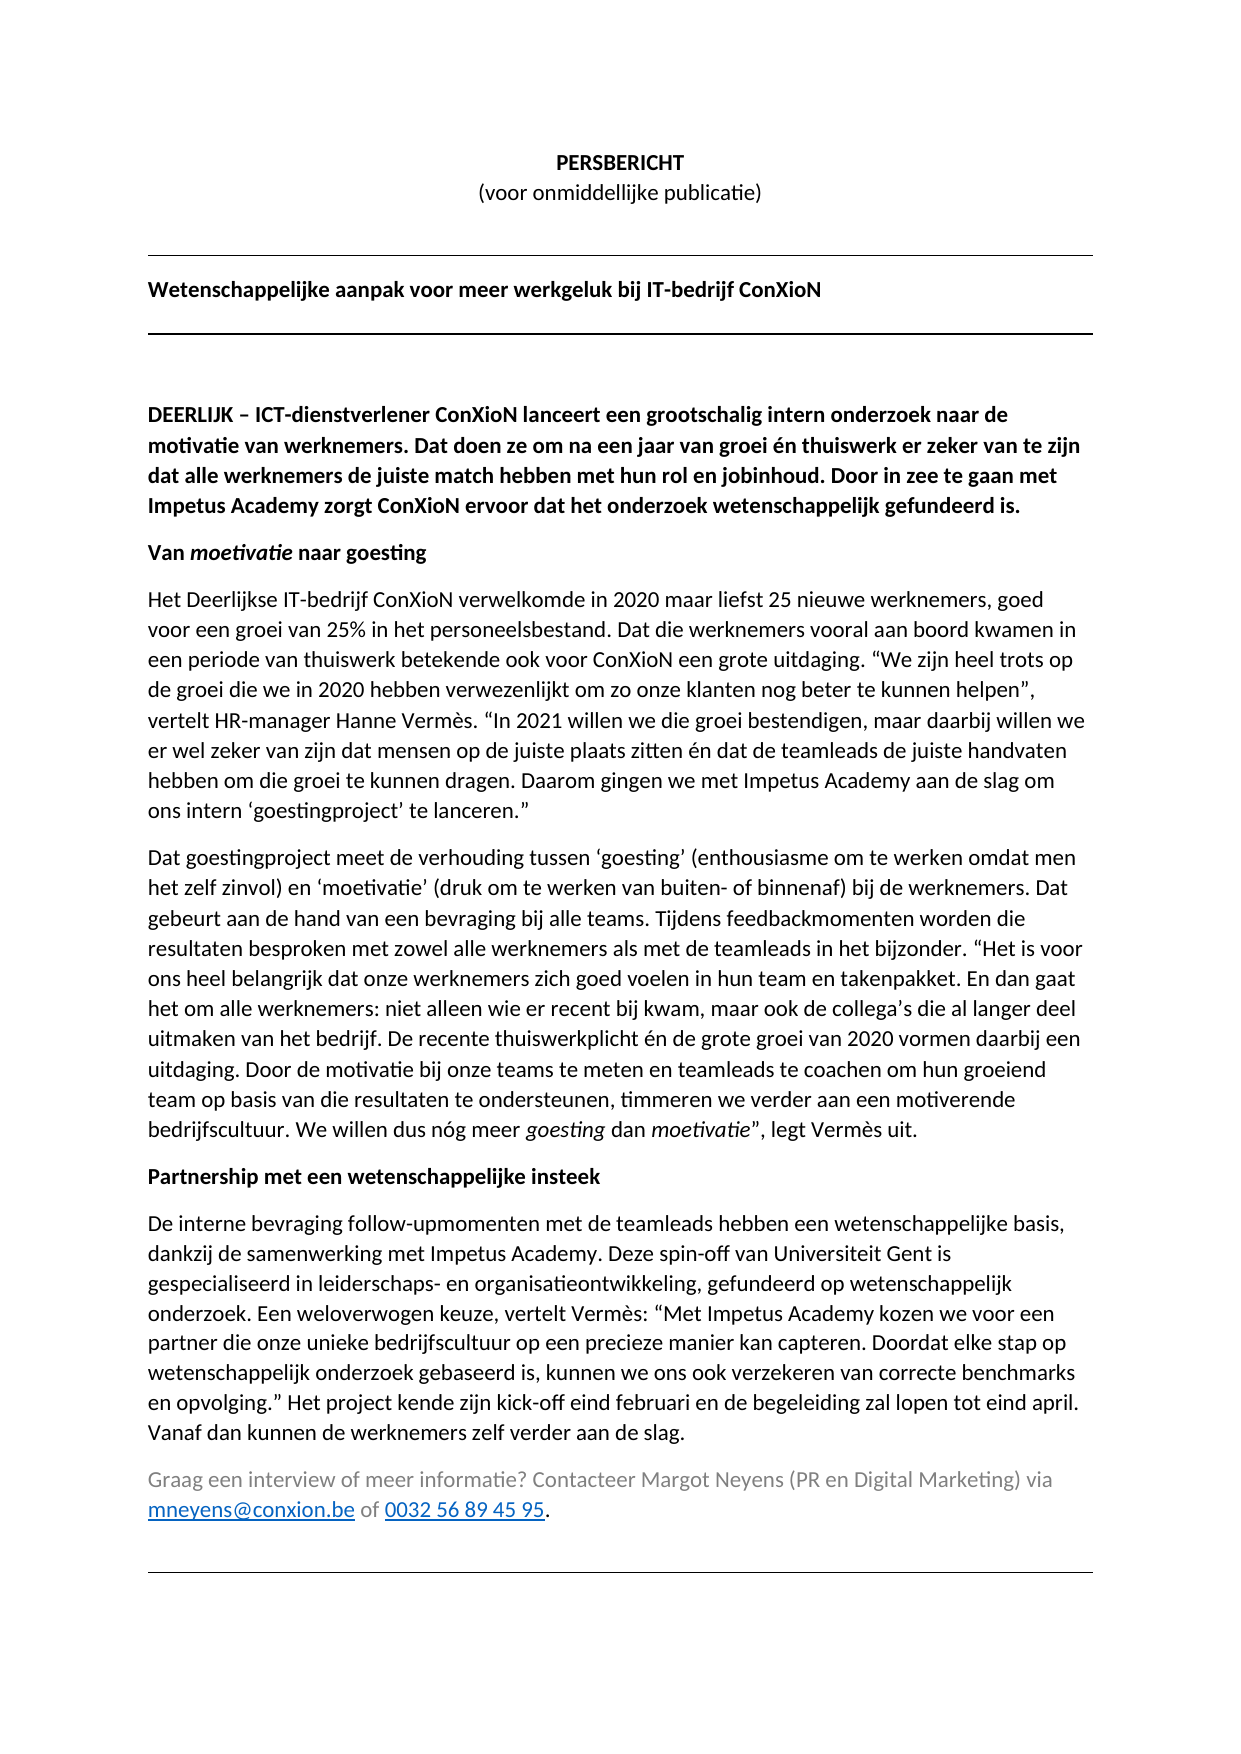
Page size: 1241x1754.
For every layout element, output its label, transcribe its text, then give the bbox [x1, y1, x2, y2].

text Van moetivatie naar goesting [148, 538, 1093, 566]
text Dat goestingproject meet de verhouding tussen ‘goesting’ (enthousiasme om te werken omdat men het zelf zinvol) en ‘moetivatie’ (druk om te werken van buiten- of binnenaf) bij de werknemers. Dat gebeurt aan de hand van een bevraging bij alle teams. Tijdens feedbackmomenten worden die resultaten besproken met zowel alle werknemers als met de teamleads in het bijzonder. “Het is voor ons heel belangrijk dat onze werknemers zich goed voelen in hun team en takenpakket. En dan gaat het om alle werknemers: niet alleen wie er recent bij kwam, maar ook de collega’s die al langer deel uitmaken van het bedrijf. De recente thuiswerkplicht én de grote groei van 2020 vormen daarbij een uitdaging. Door de motivatie bij onze teams te meten en teamleads te coachen om hun groeiend team op basis van die resultaten te ondersteunen, timmeren we verder aan een motiverende bedrijfscultuur. We willen dus nóg meer goesting dan moetivatie”, legt Vermès uit. [148, 843, 1093, 1143]
text DEERLIJK – ICT-dienstverlener ConXioN lanceert een grootschalig intern onderzoek naar de motivatie van werknemers. Dat doen ze om na een jaar van groei én thuiswerk er zeker van te zijn dat alle werknemers de juiste match hebben met hun rol en jobinhoud. Door in zee te gaan met Impetus Academy zorgt ConXioN ervoor dat het onderzoek wetenschappelijk gefundeerd is. [148, 401, 1093, 519]
text Het Deerlijkse IT-bedrijf ConXioN verwelkomde in 2020 maar liefst 25 nieuwe werknemers, goed voor een groei van 25% in het personeelsbestand. Dat die werknemers vooral aan boord kwamen in een periode van thuiswerk betekende ook voor ConXioN een grote uitdaging. “We zijn heel trots op de groei die we in 2020 hebben verwezenlijkt om zo onze klanten nog beter te kunnen helpen”, vertelt HR-manager Hanne Vermès. “In 2021 willen we die groei bestendigen, maar daarbij willen we er wel zeker van zijn dat mensen op de juiste plaats zitten én dat de teamleads de juiste handvaten hebben om die groei te kunnen dragen. Daarom gingen we met Impetus Academy aan de slag om ons intern ‘goestingproject’ te lanceren.” [148, 585, 1093, 824]
text De interne bevraging follow-upmomenten met de teamleads hebben een wetenschappelijke basis, dankzij de samenwerking met Impetus Academy. Deze spin-off van Universiteit Gent is gespecialiseerd in leiderschaps- en organisatieontwikkeling, gefundeerd op wetenschappelijk onderzoek. Een weloverwogen keuze, vertelt Vermès: “Met Impetus Academy kozen we voor een partner die onze unieke bedrijfscultuur op een precieze manier kan capteren. Doordat elke stap op wetenschappelijk onderzoek gebaseerd is, kunnen we ons ook verzekeren van correcte benchmarks en opvolging.” Het project kende zijn kick-off eind februari en de begeleiding zal lopen tot eind april. Vanaf dan kunnen de werknemers zelf verder aan de slag. [148, 1209, 1093, 1446]
text Partnership met een wetenschappelijke insteek [148, 1162, 1093, 1190]
title Wetenschappelijke aanpak voor meer werkgeluk bij IT-bedrijf ConXioN [148, 275, 1093, 303]
text PERSBERICHT (voor onmiddellijke publicatie) [148, 148, 1093, 206]
text Graag een interview of meer informatie? Contacteer Margot Neyens (PR en Digital Marketing) via mneyens@conxion.be of 0032 56 89 45 95. [148, 1465, 1093, 1523]
